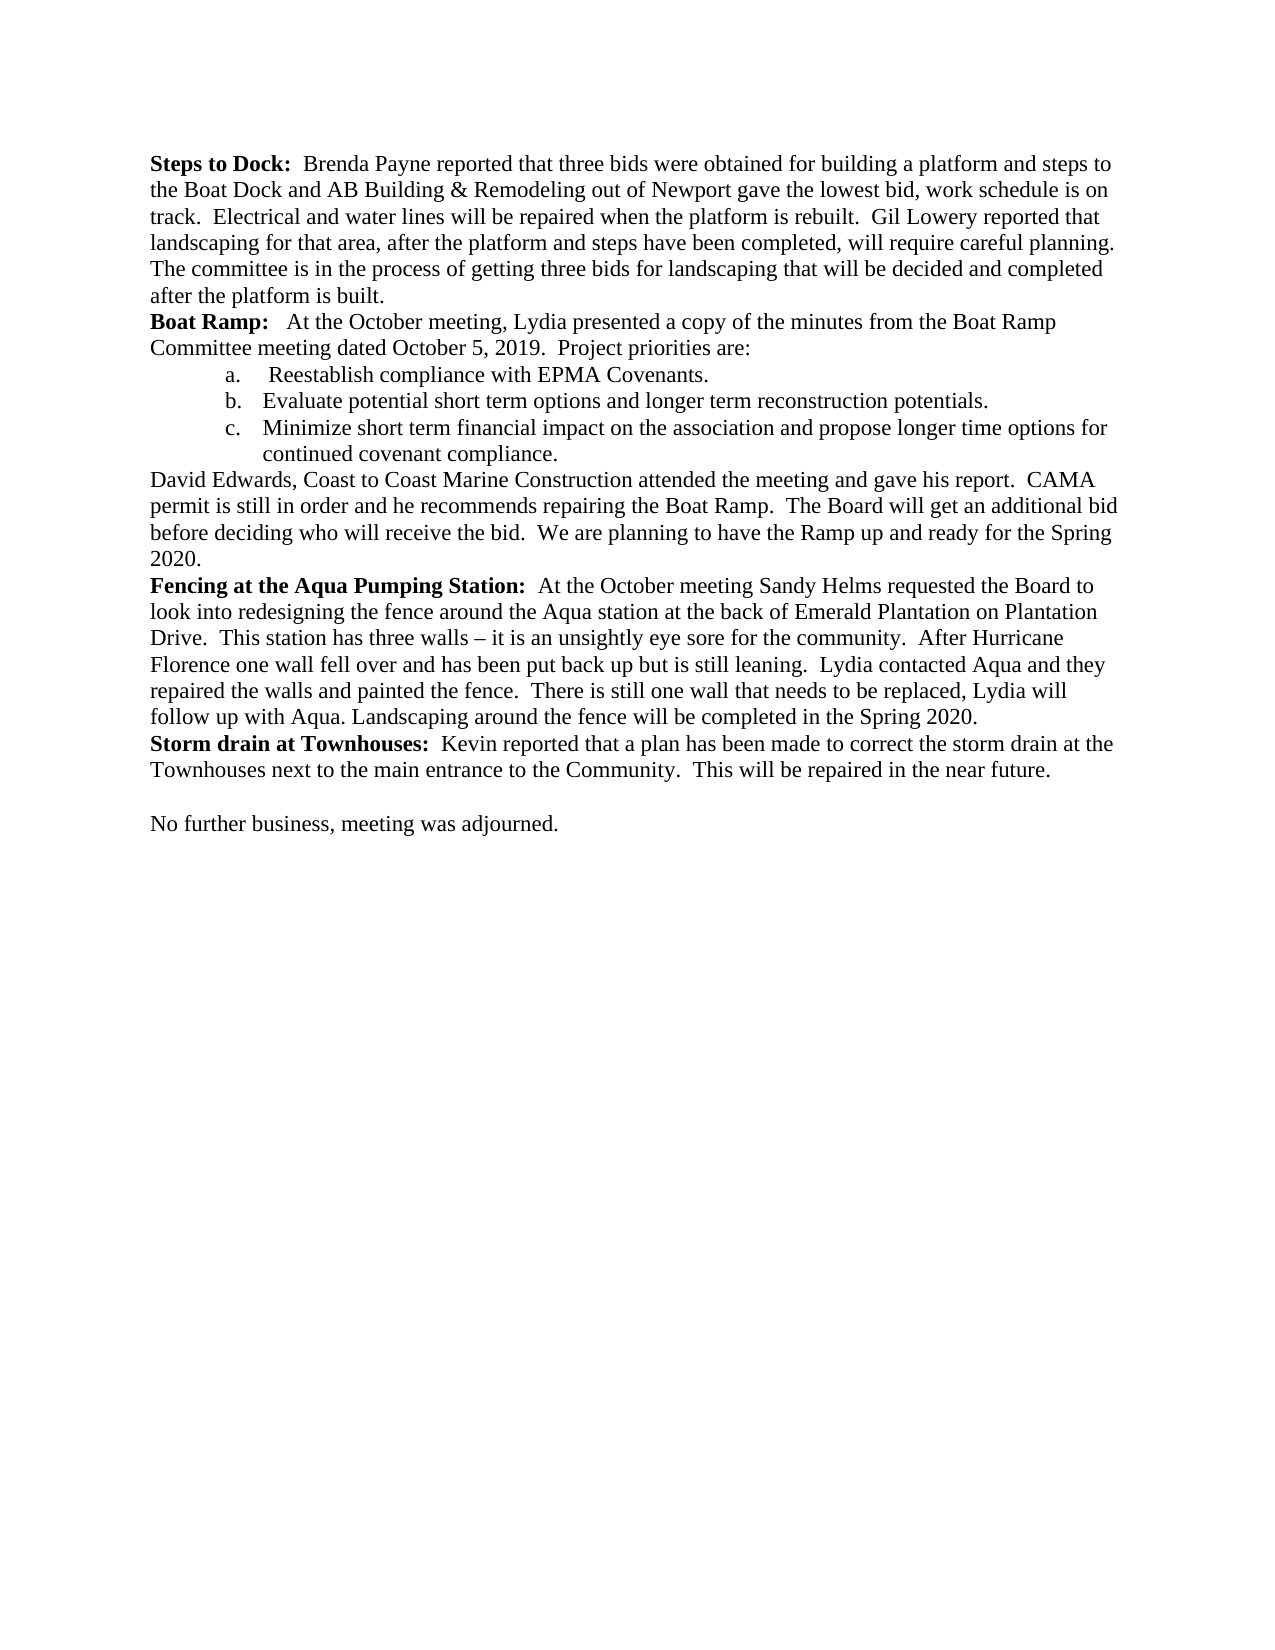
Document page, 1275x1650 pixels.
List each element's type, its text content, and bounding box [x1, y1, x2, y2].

text Storm drain at Townhouses: Kevin reported that a plan has been made to correct the storm drain at the Townhouses next to the main entrance to the Community. This will be repaired in the near future. [150, 730, 1125, 782]
text No further business, meeting was adjourned. [150, 811, 1125, 837]
list Minimize short term financial impact on the association and propose longer time options for continued covenant compliance. [225, 413, 1125, 466]
text Fencing at the Aqua Pumping Station: At the October meeting Sandy Helms requested the Board to look into redesigning the fence around the Aqua station at the back of Emerald Plantation on Plantation Drive. This station has three walls – it is an unsightly eye sore for the community. After Hurricane Florence one wall fell over and has been put back up but is still leaning. Lydia contacted Aqua and they repaired the walls and painted the fence. There is still one wall that needs to be replaced, Lydia will follow up with Aqua. Landscaping around the fence will be completed in the Spring 2020. [150, 572, 1125, 730]
list Reestablish compliance with EPMA Covenants. [225, 361, 1125, 387]
text Boat Ramp: At the October meeting, Lydia presented a copy of the minutes from the Boat Ramp Committee meeting dated October 5, 2019. Project priorities are: [150, 308, 1125, 361]
list Evaluate potential short term options and longer term reconstruction potentials. [225, 387, 1125, 413]
text David Edwards, Coast to Coast Marine Construction attended the meeting and gave his report. CAMA permit is still in order and he recommends repairing the Boat Ramp. The Board will get an additional bid before deciding who will receive the bid. We are planning to have the Ramp up and ready for the Spring 2020. [150, 466, 1125, 572]
text Steps to Dock: Brenda Payne reported that three bids were obtained for building a platform and steps to the Boat Dock and AB Building & Remodeling out of Newport gave the lowest bid, work schedule is on track. Electrical and water lines will be repaired when the platform is rebuilt. Gil Lowery reported that landscaping for that area, after the platform and steps have been completed, will require careful planning. The committee is in the process of getting three bids for landscaping that will be decided and completed after the platform is built. [150, 150, 1125, 308]
